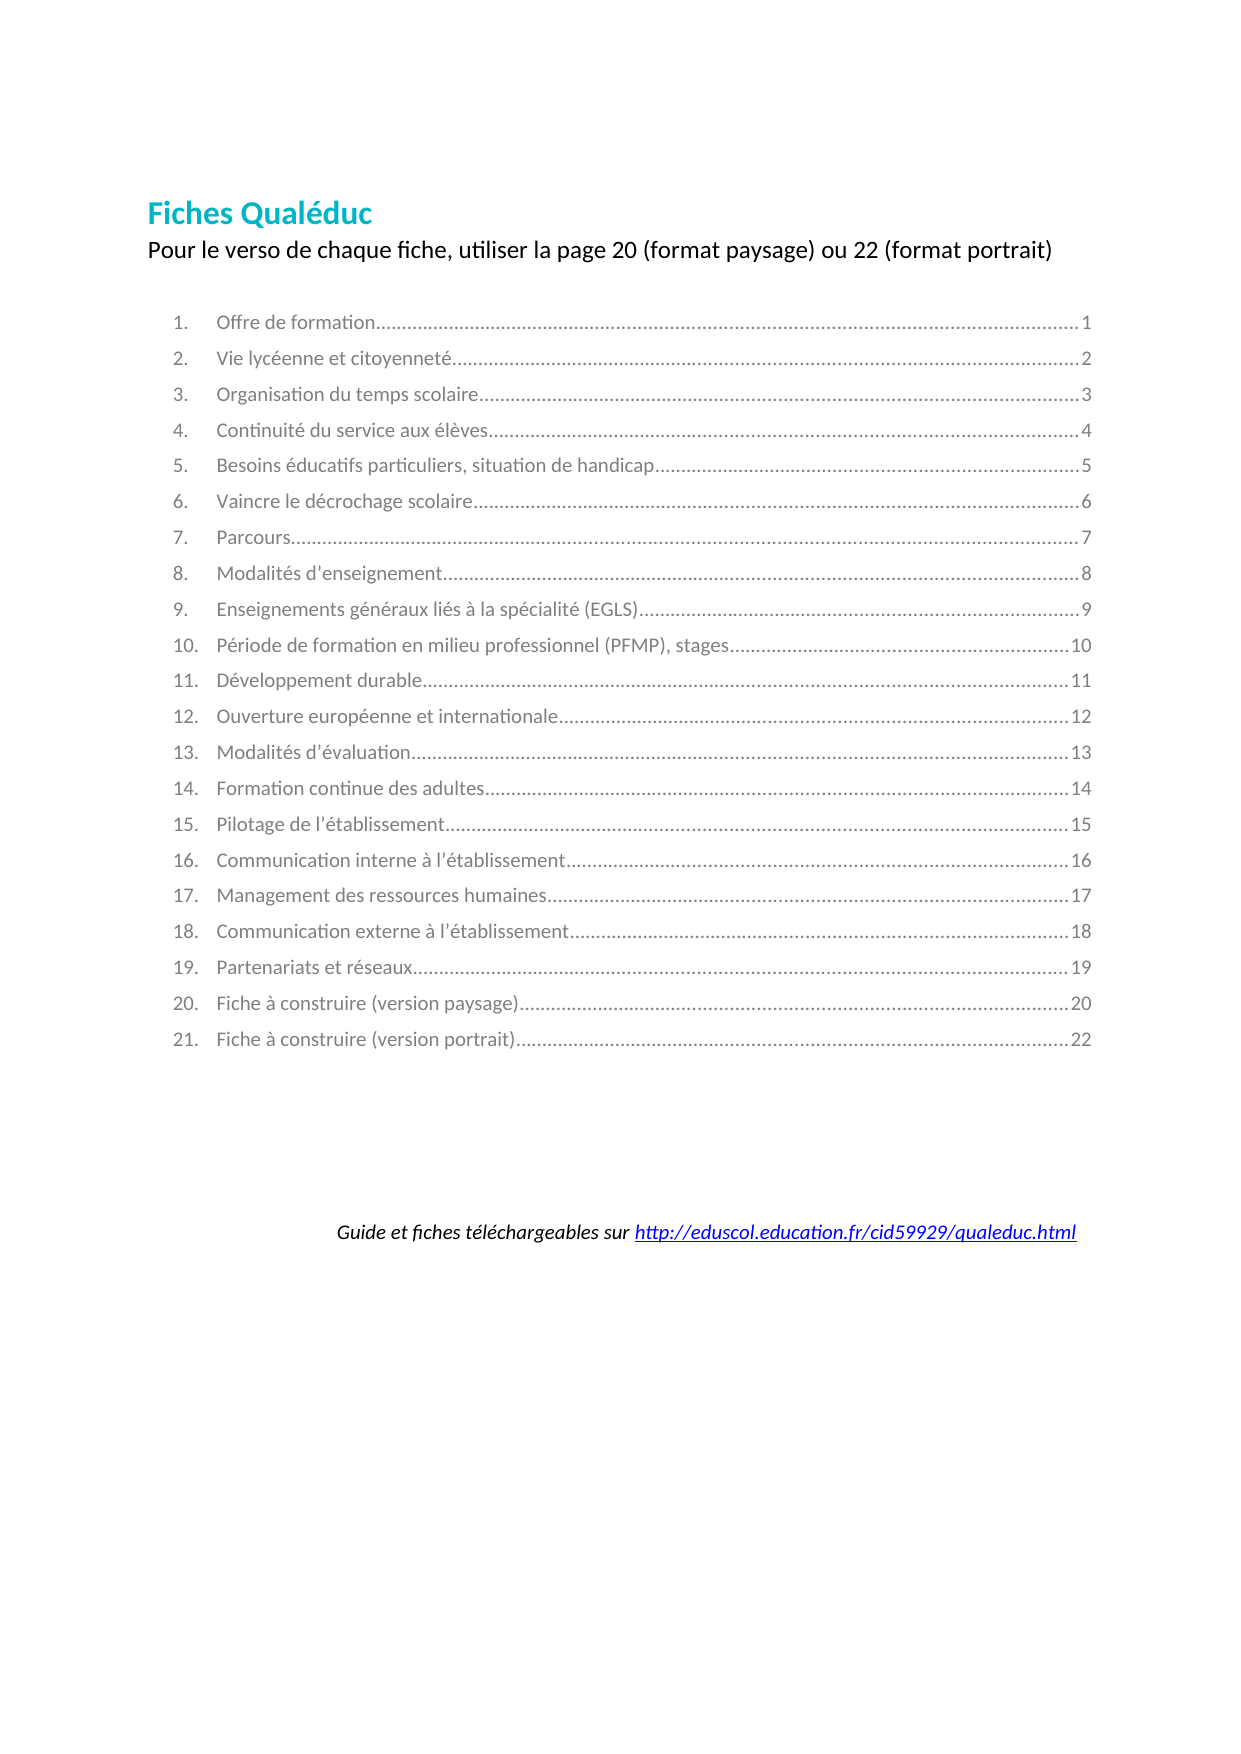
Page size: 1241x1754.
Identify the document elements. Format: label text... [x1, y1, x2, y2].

text Guide et fiches téléchargeables sur http://eduscol.education.fr/cid59929/qualeduc.html [148, 1219, 1076, 1245]
text Fiches Qualéduc [148, 192, 1076, 233]
text Pour le verso de chaque fiche, utiliser la page 20 (format paysage) ou 22 (format portrait) [148, 235, 1076, 265]
